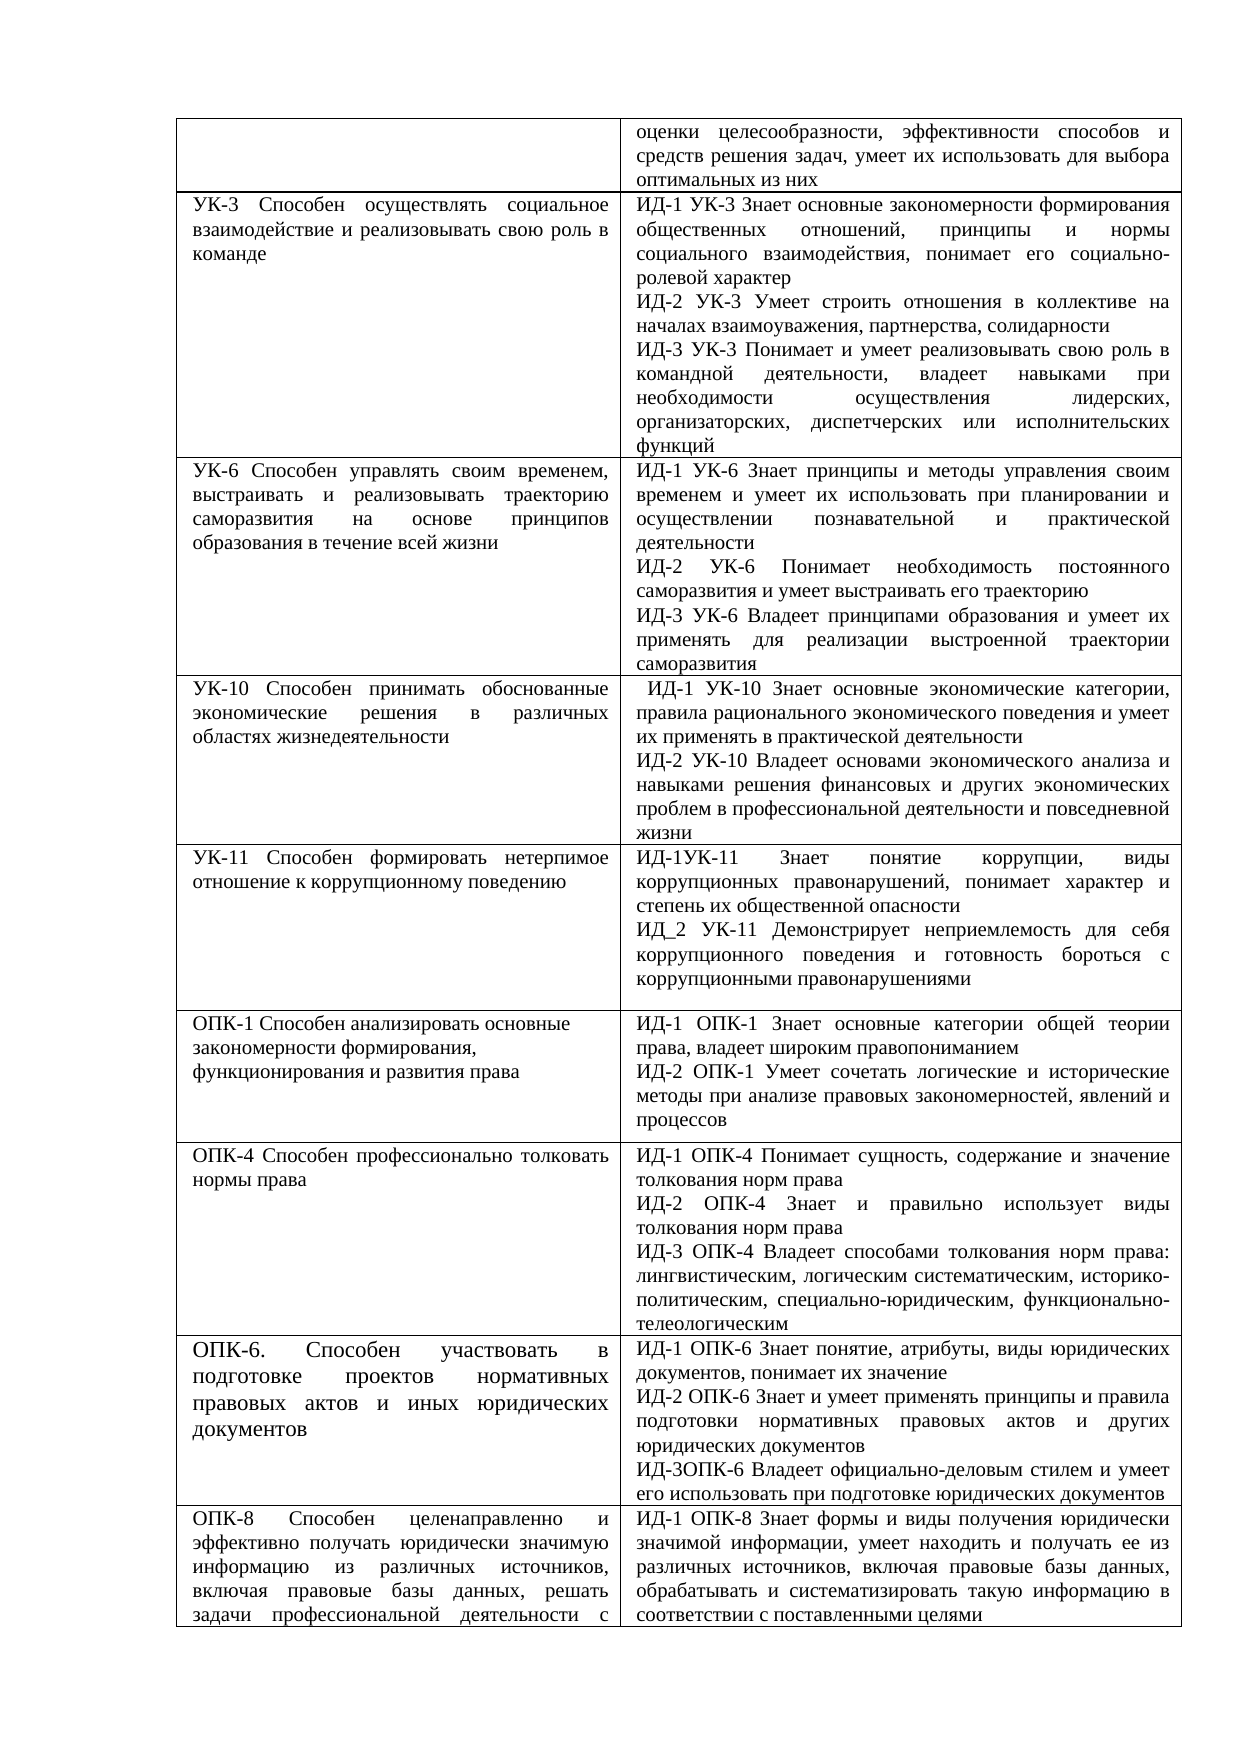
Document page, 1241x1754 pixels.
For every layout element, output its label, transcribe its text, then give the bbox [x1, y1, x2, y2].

table_cell УК-6 Способен управлять своим временем, выстраивать и реализовывать траекторию саморазвития на основе принципов образования в течение всей жизни [177, 458, 620, 675]
table_cell ИД-1УК-11 Знает понятие коррупции, виды коррупционных правонарушений, понимает характер и степень их общественной опасности ИД_2 УК-11 Демонстрирует неприемлемость для себя коррупционного поведения и готовность бороться с коррупционными правонарушениями [621, 845, 1181, 1010]
table_cell ОПК-1 Способен анализировать основные закономерности формирования, функционирования и развития права [177, 1011, 620, 1142]
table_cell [177, 119, 620, 191]
table_cell ОПК-4 Способен профессионально толковать нормы права [177, 1143, 620, 1335]
table_cell ОПК-6. Способен участвовать в подготовке проектов нормативных правовых актов и иных юридических документов [177, 1336, 620, 1505]
table_cell ИД-1 ОПК-6 Знает понятие, атрибуты, виды юридических документов, понимает их значение ИД-2 ОПК-6 Знает и умеет применять принципы и правила подготовки нормативных правовых актов и других юридических документов ИД-3ОПК-6 Владеет официально-деловым стилем и умеет его использовать при подготовке юридических документов [621, 1336, 1181, 1505]
table_cell УК-3 Способен осуществлять социальное взаимодействие и реализовывать свою роль в команде [177, 193, 620, 457]
table_cell ИД-1 УК-10 Знает основные экономические категории, правила рационального экономического поведения и умеет их применять в практической деятельности ИД-2 УК-10 Владеет основами экономического анализа и навыками решения финансовых и других экономических проблем в профессиональной деятельности и повседневной жизни [621, 676, 1181, 844]
table_cell УК-10 Способен принимать обоснованные экономические решения в различных областях жизнедеятельности [177, 676, 620, 844]
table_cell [621, 119, 1181, 191]
table_cell УК-11 Способен формировать нетерпимое отношение к коррупционному поведению [177, 845, 620, 1010]
table_cell ИД-1 ОПК-1 Знает основные категории общей теории права, владеет широким правопониманием ИД-2 ОПК-1 Умеет сочетать логические и исторические методы при анализе правовых закономерностей, явлений и процессов [621, 1011, 1181, 1142]
table_cell ИД-1 УК-6 Знает принципы и методы управления своим временем и умеет их использовать при планировании и осуществлении познавательной и практической деятельности ИД-2 УК-6 Понимает необходимость постоянного саморазвития и умеет выстраивать его траекторию ИД-3 УК-6 Владеет принципами образования и умеет их применять для реализации выстроенной траектории саморазвития [621, 458, 1181, 675]
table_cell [177, 1506, 620, 1626]
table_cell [621, 1506, 1181, 1626]
table_cell ИД-1 УК-3 Знает основные закономерности формирования общественных отношений, принципы и нормы социального взаимодействия, понимает его социально-ролевой характер ИД-2 УК-3 Умеет строить отношения в коллективе на началах взаимоуважения, партнерства, солидарности ИД-3 УК-3 Понимает и умеет реализовывать свою роль в командной деятельности, владеет навыками при необходимости осуществления лидерских, организаторских, диспетчерских или исполнительских функций [621, 193, 1181, 457]
table_cell ИД-1 ОПК-4 Понимает сущность, содержание и значение толкования норм права ИД-2 ОПК-4 Знает и правильно использует виды толкования норм права ИД-3 ОПК-4 Владеет способами толкования норм права: лингвистическим, логическим систематическим, историко-политическим, специально-юридическим, функционально-телеологическим [621, 1143, 1181, 1335]
